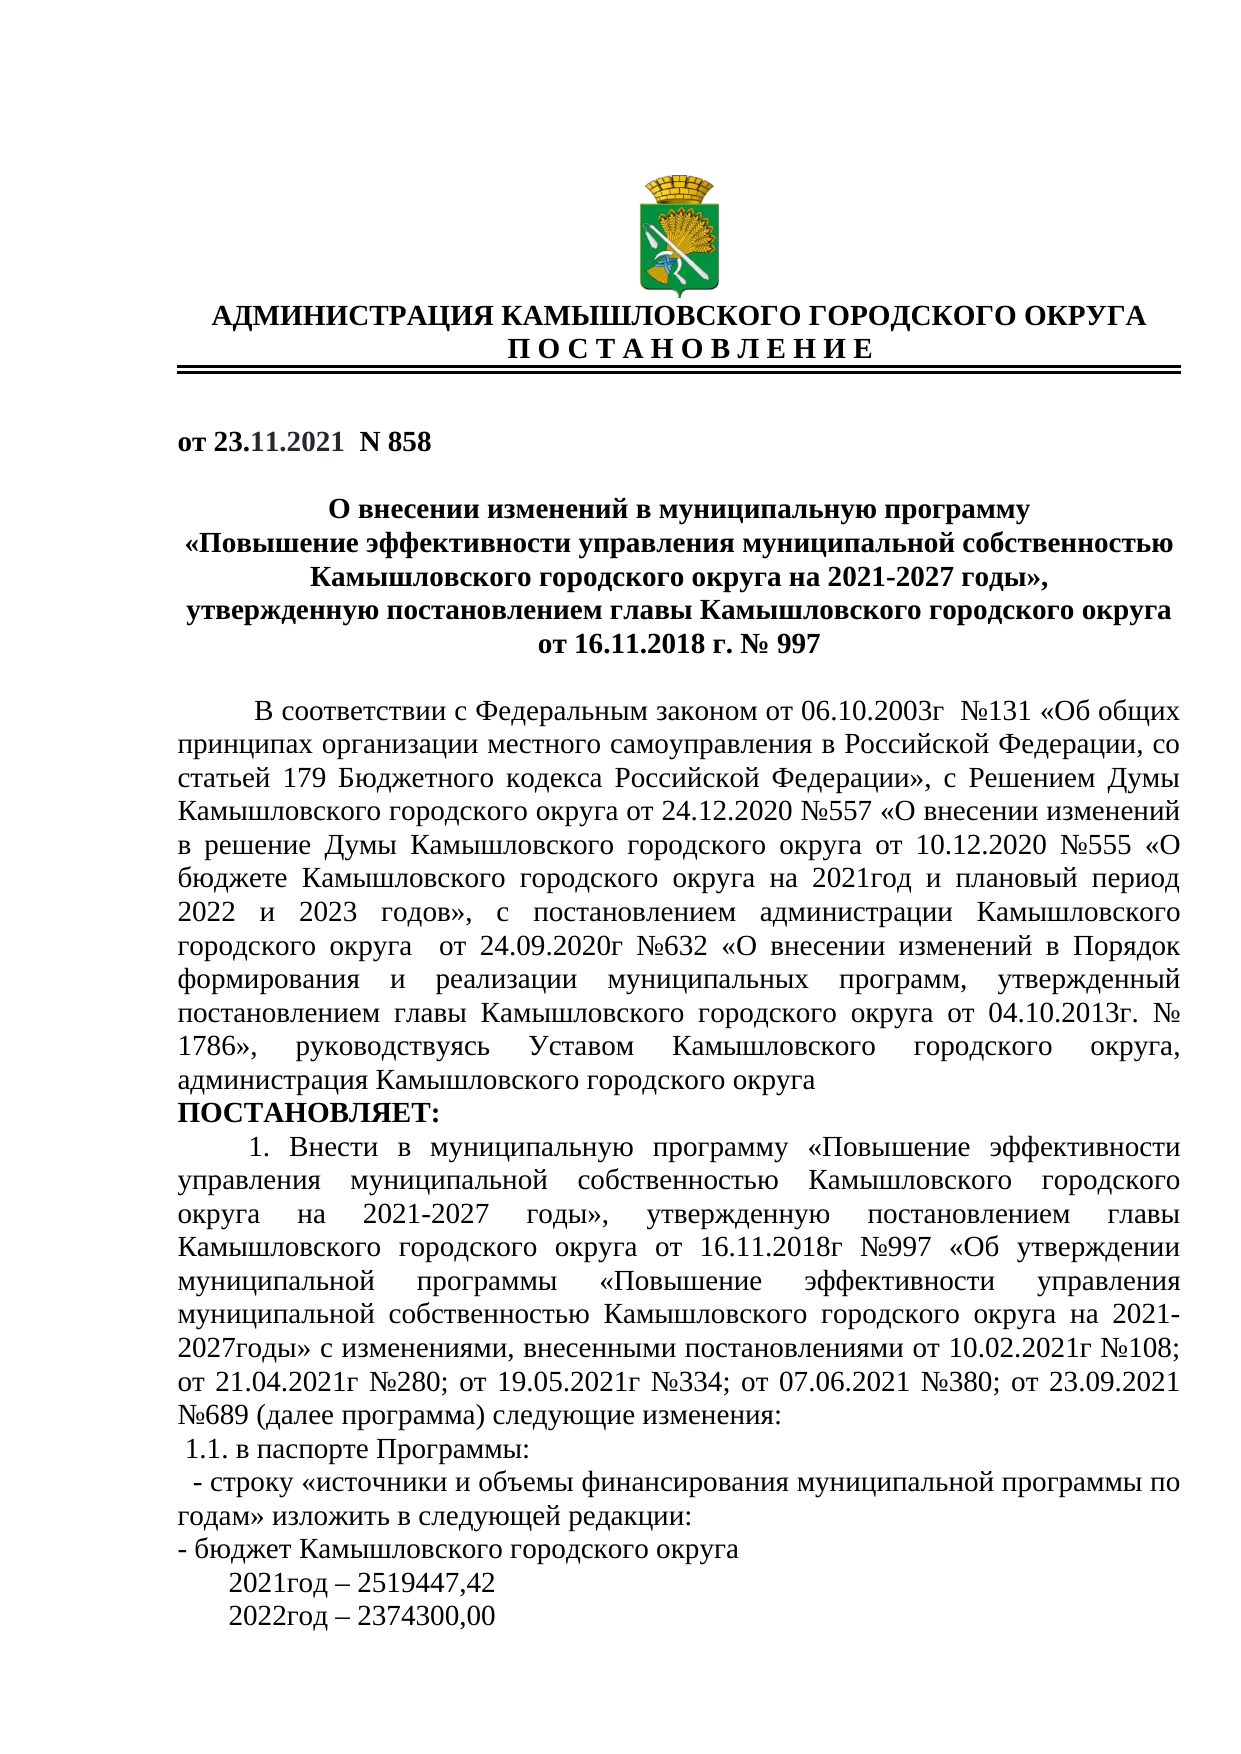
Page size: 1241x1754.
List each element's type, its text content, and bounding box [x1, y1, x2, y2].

picture [639, 175, 719, 298]
text О внесении изменений в муниципальную программу [177, 492, 1181, 525]
subtitle В соответствии с Федеральным законом от 06.10.2003г №131 «Об общих принципах организации местного самоуправления в Российской Федерации, со статьей 179 Бюджетного кодекса Российской Федерации», с Решением Думы Камышловского городского округа от 24.12.2020 №557 «О внесении изменений в решение Думы Камышловского городского округа от 10.12.2020 №555 «О бюджете Камышловского городского округа на 2021год и плановый период 2022 и 2023 годов», с постановлением администрации Камышловского городского округа от 24.09.2020г №632 «О внесении изменений в Порядок формирования и реализации муниципальных программ, утвержденный постановлением главы Камышловского городского округа от 04.10.2013г. № 1786», руководствуясь Уставом Камышловского городского округа, администрация Камышловского городского округа [177, 693, 1181, 1095]
text - строку «источники и объемы финансирования муниципальной программы по годам» изложить в следующей редакции: [177, 1464, 1181, 1531]
text утвержденную постановлением главы Камышловского городского округа от 16.11.2018 г. № 997 [177, 592, 1181, 659]
text 2021год – 2519447,42 [177, 1565, 1181, 1598]
text П О С Т А Н О В Л Е Н И Е [177, 331, 1181, 365]
text 1.1. в паспорте Программы: [177, 1431, 1181, 1464]
text «Повышение эффективности управления муниципальной собственностью Камышловского городского округа на 2021-2027 годы», [177, 525, 1181, 592]
subtitle от 23.11.2021 N 858 [177, 424, 1181, 458]
text АДМИНИСТРАЦИЯ КАМЫШЛОВСКОГО ГОРОДСКОГО ОКРУГА [177, 298, 1181, 331]
text ПОСТАНОВЛЯЕТ: [177, 1095, 1181, 1129]
text 1. Внести в муниципальную программу «Повышение эффективности управления муниципальной собственностью Камышловского городского округа на 2021-2027 годы», утвержденную постановлением главы Камышловского городского округа от 16.11.2018г №997 «Об утверждении муниципальной программы «Повышение эффективности управления муниципальной собственностью Камышловского городского округа на 2021-2027годы» с изменениями, внесенными постановлениями от 10.02.2021г №108; от 21.04.2021г №280; от 19.05.2021г №334; от 07.06.2021 №380; от 23.09.2021 №689 (далее программа) следующие изменения: [177, 1129, 1181, 1431]
text - бюджет Камышловского городского округа [177, 1531, 1181, 1565]
text 2022год – 2374300,00 [177, 1598, 1181, 1632]
